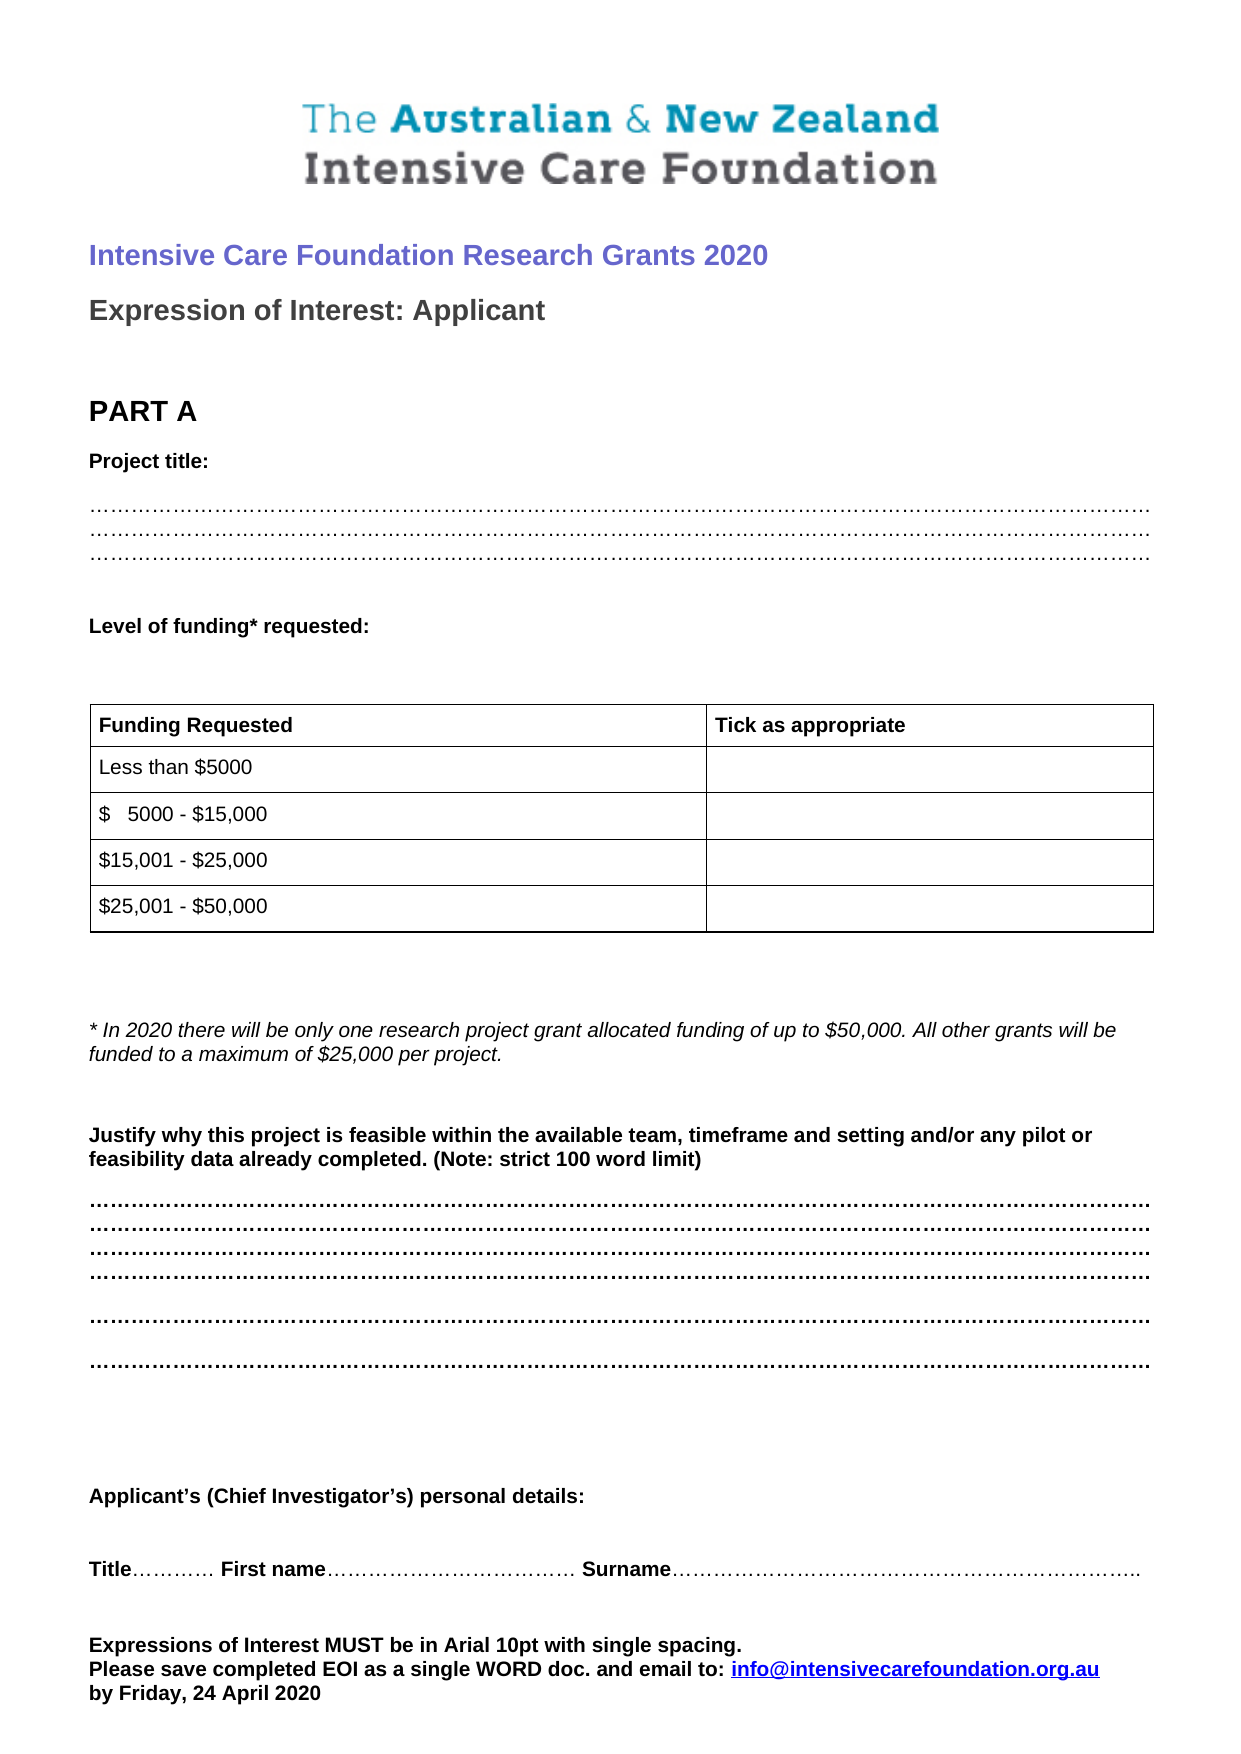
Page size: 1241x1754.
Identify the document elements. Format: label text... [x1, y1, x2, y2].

text ……………………………………………………………………………………………………………………………………… ……………………………………………………………………………………………………………………………………… ……………………………………………………………………………………………………………………………………… [89, 493, 1152, 565]
text Applicant’s (Chief Investigator’s) personal details: Title………… First name……………………………… Surname………………………………………………………….. [89, 1483, 1152, 1581]
table_cell [707, 747, 1153, 792]
table_cell [707, 840, 1153, 885]
text * In 2020 there will be only one research project grant allocated funding of up to $50,000. All other grants will be funded to a maximum of $25,000 per project. [89, 1018, 1152, 1066]
table_header Tick as appropriate [707, 705, 1153, 746]
text Expression of Interest: Applicant [89, 292, 1152, 326]
text Project title: [89, 448, 1152, 472]
table_cell $ 5000 - $15,000 [91, 793, 706, 838]
text ……………………………………………………………………………………………………………………………………… [89, 1349, 1152, 1373]
text Justify why this project is feasible within the available team, timeframe and setting and/or any pilot or feasibility data already completed. (Note: strict 100 word limit) [89, 1123, 1152, 1171]
table_cell $25,001 - $50,000 [91, 886, 706, 931]
table_cell Less than $5000 [91, 747, 706, 792]
text Intensive Care Foundation Research Grants 2020 [89, 238, 1152, 272]
text ……………………………………………………………………………………………………………………………………… [89, 1304, 1152, 1328]
table_cell $15,001 - $25,000 [91, 840, 706, 885]
text Level of funding* requested: [89, 586, 1152, 638]
text ……………………………………………………………………………………………………………………………………… ……………………………………………………………………………………………………………………………………… ……………………………………………………………………………………………………………………………………………………………………………………………………………………………………………………………………………… [89, 1188, 1152, 1283]
table_cell [707, 793, 1153, 838]
picture [302, 103, 939, 184]
text PART A [89, 394, 1152, 428]
table_cell [707, 886, 1153, 931]
table_header Funding Requested [91, 705, 706, 746]
